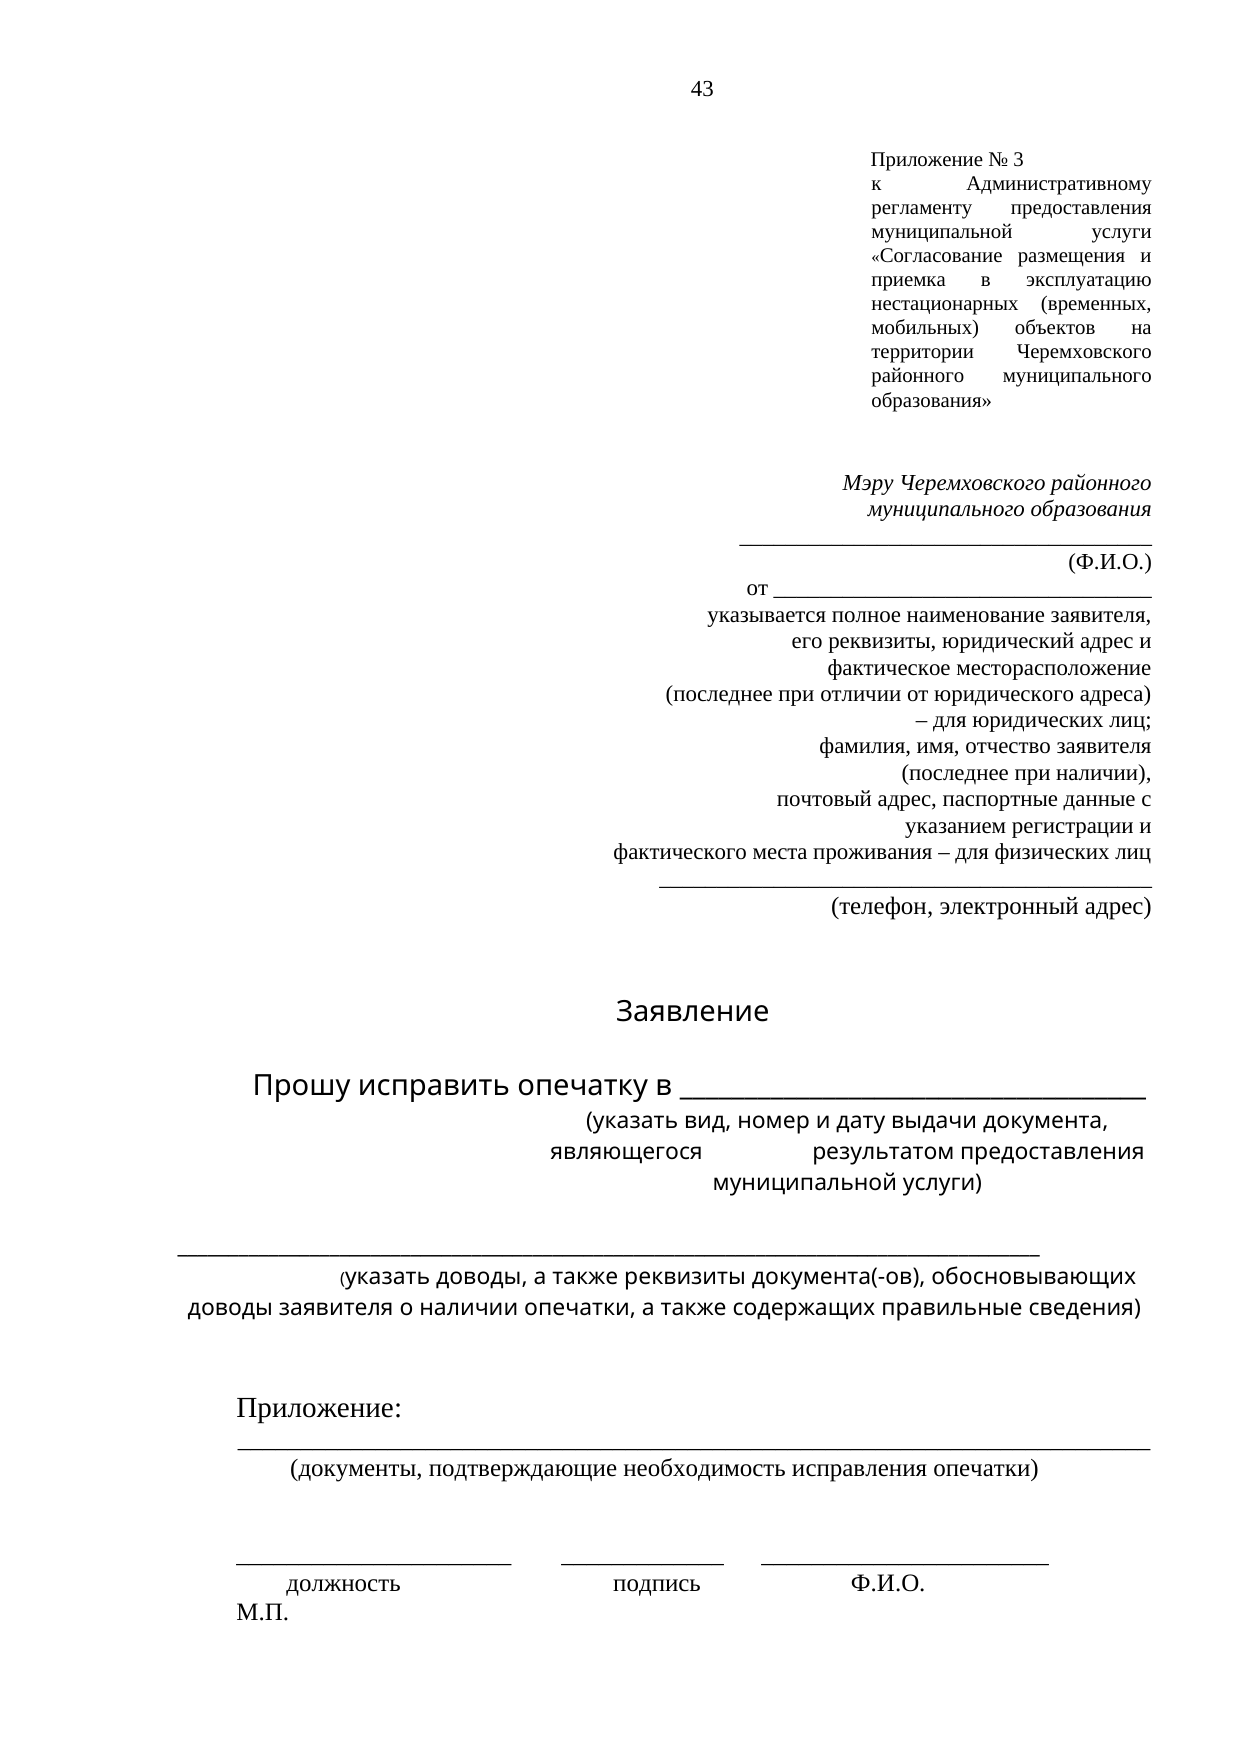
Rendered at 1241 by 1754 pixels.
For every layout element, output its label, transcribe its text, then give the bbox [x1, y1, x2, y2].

text фамилия, имя, отчество заявителя [177, 733, 1152, 759]
text должность подпись Ф.И.О. [177, 1568, 1152, 1597]
text к Административному регламенту предоставления муниципальной услуги «Согласование размещения и приемка в эксплуатацию нестационарных (временных, мобильных) объектов на территории Черемховского районного муниципального образования» [871, 171, 1152, 412]
text (Ф.И.О.) [177, 548, 1152, 574]
text ____________________________________ [177, 522, 1152, 548]
text М.П. [177, 1597, 1152, 1625]
text – для юридических лиц; [177, 706, 1152, 733]
text ___________________________________________ [177, 864, 1152, 891]
text Заявление [177, 991, 1152, 1030]
text ______________________ _____________ _______________________ [177, 1539, 1152, 1568]
text _________________________________________________________________________ (документы, подтверждающие необходимость исправления опечатки) [177, 1424, 1152, 1482]
text Прошу исправить опечатку в ____________________________________ [177, 1064, 1152, 1104]
text (указать вид, номер и дату выдачи документа, являющегося результатом предоставления муниципальной услуги) [543, 1104, 1152, 1197]
text от _________________________________ [177, 574, 1152, 601]
text фактического места проживания – для физических лиц [177, 838, 1152, 864]
text Приложение № 3 [797, 147, 1152, 171]
text муниципального образования [177, 495, 1152, 522]
text (последнее при наличии), [177, 759, 1152, 785]
text Мэру Черемховского районного [177, 469, 1152, 495]
text (последнее при отличии от юридического адреса) [177, 680, 1152, 706]
text указывается полное наименование заявителя, [177, 601, 1152, 627]
text фактическое месторасположение [177, 653, 1152, 680]
text (указать доводы, а также реквизиты документа(-ов), обосновывающих доводы заявителя о наличии опечатки, а также содержащих правильные сведения) [177, 1260, 1152, 1322]
text его реквизиты, юридический адрес и [177, 627, 1152, 653]
text указанием регистрации и [177, 812, 1152, 838]
text (телефон, электронный адрес) [177, 891, 1152, 919]
text Приложение: [177, 1391, 1152, 1424]
text почтовый адрес, паспортные данные с [177, 785, 1152, 812]
text _____________________________________________________________________________________ [177, 1229, 1152, 1260]
